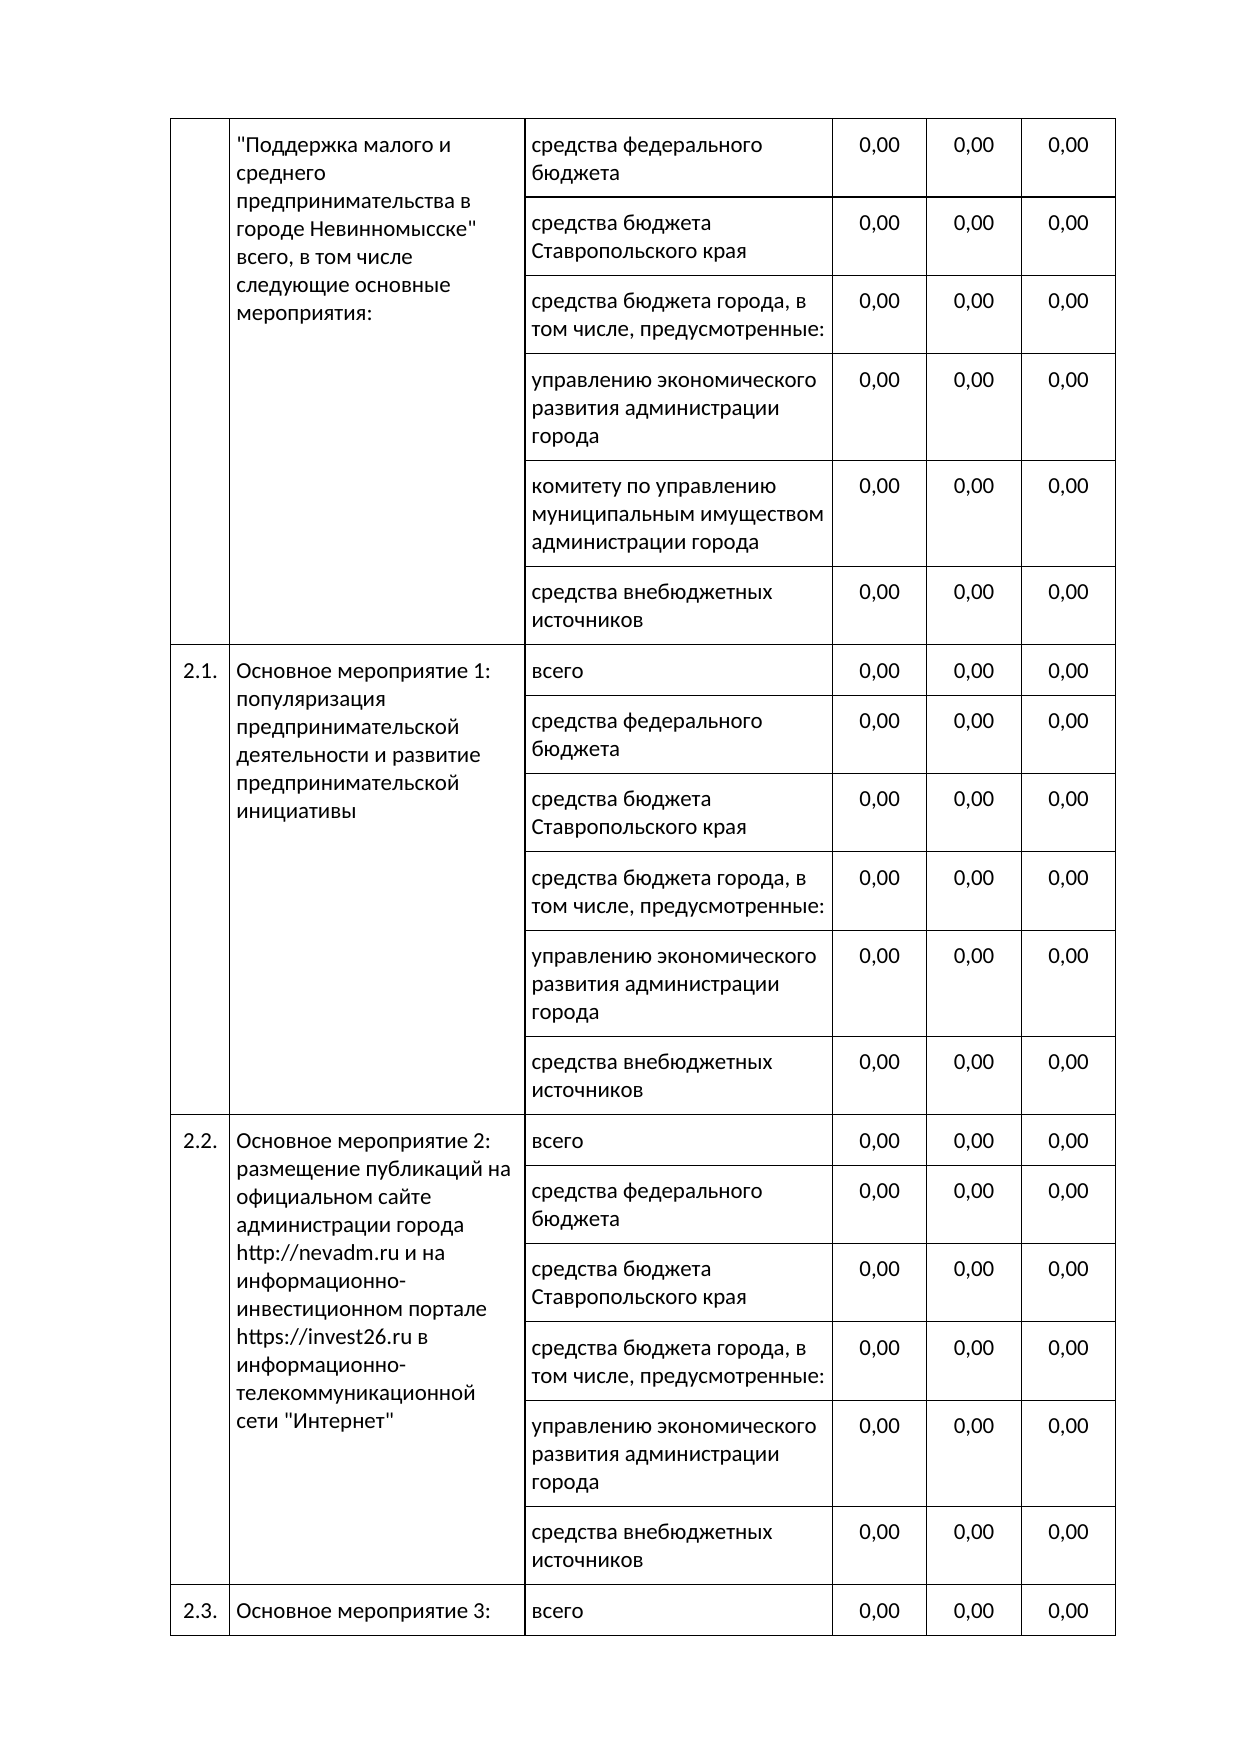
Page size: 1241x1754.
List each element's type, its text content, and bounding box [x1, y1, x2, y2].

table_cell 0,00 [1022, 645, 1115, 694]
table_cell средства федерального бюджета [526, 119, 832, 196]
table_cell 0,00 [1022, 1322, 1115, 1399]
table_cell Основное мероприятие 2: размещение публикаций на официальном сайте администрации города http://nevadm.ru и на информационно-инвестиционном портале https://invest26.ru в информационно-телекоммуникационной сети "Интернет" [230, 1115, 524, 1584]
table_cell 0,00 [1022, 198, 1115, 275]
table_cell средства внебюджетных источников [526, 567, 832, 644]
table_cell средства бюджета города, в том числе, предусмотренные: [526, 1322, 832, 1399]
table_cell 0,00 [833, 931, 926, 1036]
table_cell 0,00 [833, 696, 926, 773]
table_cell 0,00 [927, 276, 1021, 353]
table_cell 0,00 [833, 1322, 926, 1399]
table_cell 0,00 [833, 1115, 926, 1164]
table_cell 0,00 [833, 567, 926, 644]
table_cell 0,00 [927, 1037, 1021, 1114]
table_cell 0,00 [1022, 1115, 1115, 1164]
table_cell 0,00 [1022, 119, 1115, 196]
table_cell средства бюджета Ставропольского края [526, 1244, 832, 1321]
table_cell 2. [171, 119, 229, 644]
table_cell 0,00 [1022, 852, 1115, 929]
table_cell 0,00 [833, 1244, 926, 1321]
table_cell 0,00 [927, 1322, 1021, 1399]
table_cell 0,00 [927, 852, 1021, 929]
table_cell 0,00 [1022, 931, 1115, 1036]
table_cell 0,00 [833, 461, 926, 566]
table_cell 0,00 [833, 852, 926, 929]
table_cell Основное мероприятие 1: популяризация предпринимательской деятельности и развитие предпринимательской инициативы [230, 645, 524, 1114]
table_cell 0,00 [833, 198, 926, 275]
table_cell 0,00 [927, 1585, 1021, 1634]
table_cell средства федерального бюджета [526, 696, 832, 773]
table_cell 0,00 [927, 198, 1021, 275]
table_cell 0,00 [927, 696, 1021, 773]
table_cell управлению экономического развития администрации города [526, 354, 832, 459]
table_cell средства внебюджетных источников [526, 1037, 832, 1114]
table_cell 0,00 [1022, 1037, 1115, 1114]
table_cell 0,00 [927, 774, 1021, 851]
table_cell 0,00 [927, 1115, 1021, 1164]
table_cell 0,00 [833, 354, 926, 459]
table_cell 0,00 [927, 567, 1021, 644]
table_cell 2.2. [171, 1115, 229, 1584]
table_cell 0,00 [1022, 1401, 1115, 1506]
table_cell средства бюджета Ставропольского края [526, 774, 832, 851]
table_cell 0,00 [927, 931, 1021, 1036]
table_cell 0,00 [1022, 354, 1115, 459]
table_cell 0,00 [833, 645, 926, 694]
table_cell 0,00 [833, 119, 926, 196]
table_cell 0,00 [1022, 1244, 1115, 1321]
table_cell 0,00 [927, 645, 1021, 694]
table_cell средства бюджета Ставропольского края [526, 198, 832, 275]
table_cell 0,00 [927, 119, 1021, 196]
table_cell 0,00 [927, 1507, 1021, 1584]
table_cell 0,00 [927, 354, 1021, 459]
table_cell 0,00 [1022, 1507, 1115, 1584]
table_cell 0,00 [833, 1507, 926, 1584]
table_cell средства внебюджетных источников [526, 1507, 832, 1584]
table_cell 0,00 [1022, 461, 1115, 566]
table_cell 0,00 [1022, 774, 1115, 851]
table_cell 0,00 [833, 276, 926, 353]
table_cell всего [526, 1585, 832, 1634]
table_cell 2.3. [171, 1585, 229, 1634]
table_cell управлению экономического развития администрации города [526, 1401, 832, 1506]
table_cell 0,00 [927, 1401, 1021, 1506]
table_cell управлению экономического развития администрации города [526, 931, 832, 1036]
table_cell 0,00 [833, 774, 926, 851]
table_cell 0,00 [927, 461, 1021, 566]
table_cell средства бюджета города, в том числе, предусмотренные: [526, 276, 832, 353]
table_cell 0,00 [1022, 567, 1115, 644]
table_cell 0,00 [833, 1166, 926, 1243]
table_cell средства бюджета города, в том числе, предусмотренные: [526, 852, 832, 929]
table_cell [230, 1585, 524, 1634]
table_cell 0,00 [833, 1037, 926, 1114]
table_cell 0,00 [927, 1244, 1021, 1321]
table_cell 0,00 [833, 1401, 926, 1506]
table_cell 0,00 [1022, 696, 1115, 773]
table_cell всего [526, 645, 832, 694]
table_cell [230, 119, 524, 644]
table_cell 0,00 [833, 1585, 926, 1634]
table_cell комитету по управлению муниципальным имуществом администрации города [526, 461, 832, 566]
table_cell средства федерального бюджета [526, 1166, 832, 1243]
table_cell 0,00 [1022, 1585, 1115, 1634]
table_cell 0,00 [1022, 1166, 1115, 1243]
table_cell 2.1. [171, 645, 229, 1114]
table_cell всего [526, 1115, 832, 1164]
table_cell 0,00 [927, 1166, 1021, 1243]
table_cell 0,00 [1022, 276, 1115, 353]
